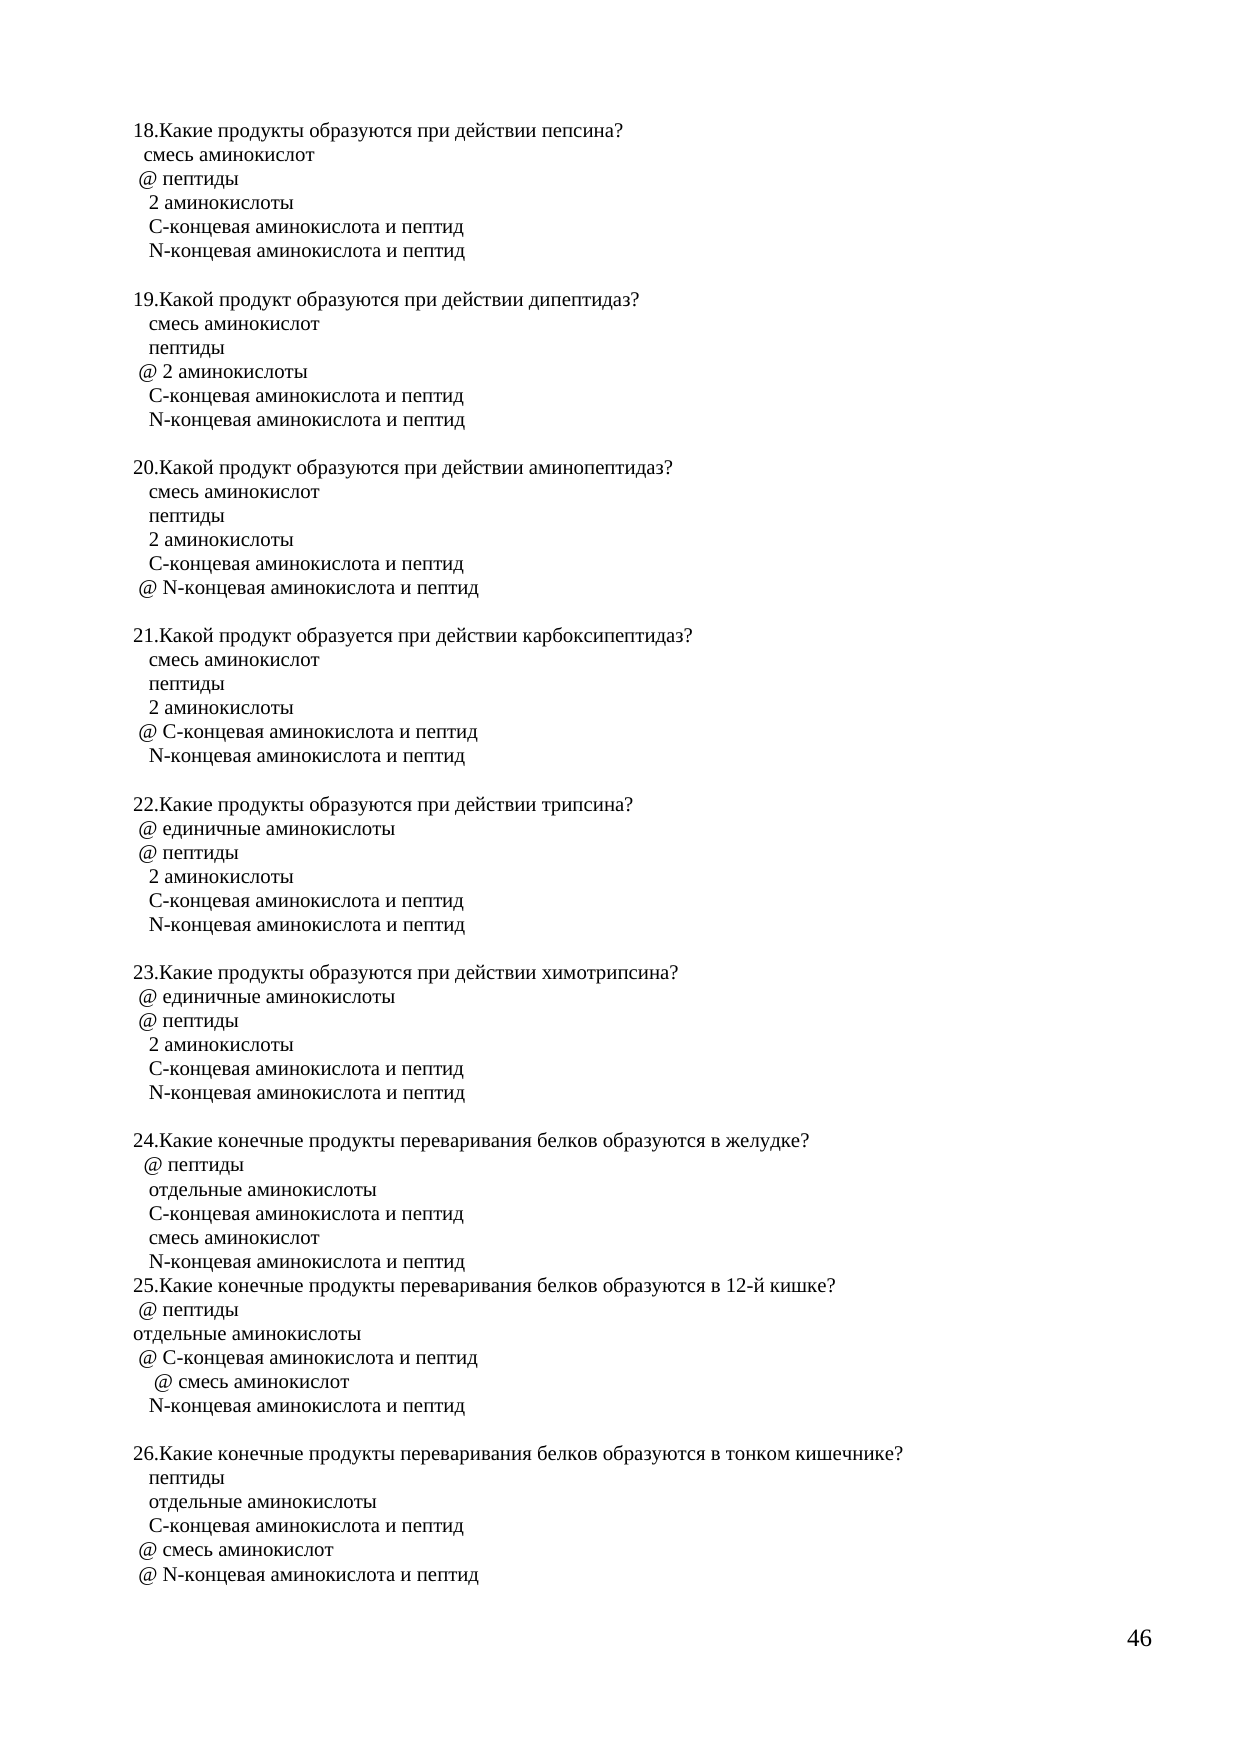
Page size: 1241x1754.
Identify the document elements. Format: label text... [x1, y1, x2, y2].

text @ пептиды [133, 839, 1152, 864]
text пептиды [133, 671, 1152, 695]
text отдельные аминокислоты [133, 1176, 1152, 1201]
text С-концевая аминокислота и пептид [133, 214, 1152, 238]
text N-концевая аминокислота и пептид [133, 407, 1152, 431]
text С-концевая аминокислота и пептид [133, 1513, 1152, 1537]
text пептиды [133, 503, 1152, 527]
text 2 аминокислоты [133, 695, 1152, 719]
text С-концевая аминокислота и пептид [133, 383, 1152, 407]
text С-концевая аминокислота и пептид [133, 551, 1152, 575]
text смесь аминокислот [133, 311, 1152, 335]
text 23.Какие продукты образуются при действии химотрипсина? [133, 960, 1152, 984]
text N-концевая аминокислота и пептид [133, 238, 1152, 262]
text С-концевая аминокислота и пептид [133, 888, 1152, 912]
text N-концевая аминокислота и пептид [133, 1393, 1152, 1417]
text отдельные аминокислоты [133, 1489, 1152, 1513]
text смесь аминокислот [133, 1224, 1152, 1249]
text пептиды [133, 335, 1152, 359]
text N-концевая аминокислота и пептид [133, 1080, 1152, 1104]
text 19.Какой продукт образуются при действии дипептидаз? [133, 287, 1152, 311]
text @ 2 аминокислоты [133, 359, 1152, 383]
text @ пептиды [133, 1008, 1152, 1032]
text N-концевая аминокислота и пептид [133, 1249, 1152, 1273]
text 25.Какие конечные продукты переваривания белков образуются в 12-й кишке? [133, 1273, 1152, 1297]
text @ N-концевая аминокислота и пептид [133, 575, 1152, 599]
text смесь аминокислот [133, 142, 1152, 166]
text @ С-концевая аминокислота и пептид [133, 1345, 1152, 1369]
text пептиды [133, 1465, 1152, 1489]
text смесь аминокислот [133, 479, 1152, 503]
text @ смесь аминокислот [133, 1369, 1152, 1393]
text N-концевая аминокислота и пептид [133, 912, 1152, 936]
text @ единичные аминокислоты [133, 816, 1152, 839]
text @ N-концевая аминокислота и пептид [133, 1561, 1152, 1586]
text отдельные аминокислоты [133, 1321, 1152, 1345]
text @ С-концевая аминокислота и пептид [133, 719, 1152, 743]
text 22.Какие продукты образуются при действии трипсина? [133, 791, 1152, 816]
text @ единичные аминокислоты [133, 984, 1152, 1008]
text 24.Какие конечные продукты переваривания белков образуются в желудке? [133, 1128, 1152, 1152]
text 18.Какие продукты образуются при действии пепсина? [133, 118, 1152, 142]
text 2 аминокислоты [133, 864, 1152, 888]
text 21.Какой продукт образуется при действии карбоксипептидаз? [133, 623, 1152, 647]
text С-концевая аминокислота и пептид [133, 1201, 1152, 1224]
text 2 аминокислоты [133, 527, 1152, 551]
text 2 аминокислоты [133, 1032, 1152, 1056]
text @ пептиды [133, 1297, 1152, 1321]
text 26.Какие конечные продукты переваривания белков образуются в тонком кишечнике? [133, 1441, 1152, 1465]
text 20.Какой продукт образуются при действии аминопептидаз? [133, 454, 1152, 479]
text 2 аминокислоты [133, 190, 1152, 214]
text @ пептиды [133, 1152, 1152, 1176]
text @ пептиды [133, 166, 1152, 190]
text смесь аминокислот [133, 647, 1152, 671]
text N-концевая аминокислота и пептид [133, 743, 1152, 767]
text @ смесь аминокислот [133, 1537, 1152, 1561]
text С-концевая аминокислота и пептид [133, 1056, 1152, 1080]
